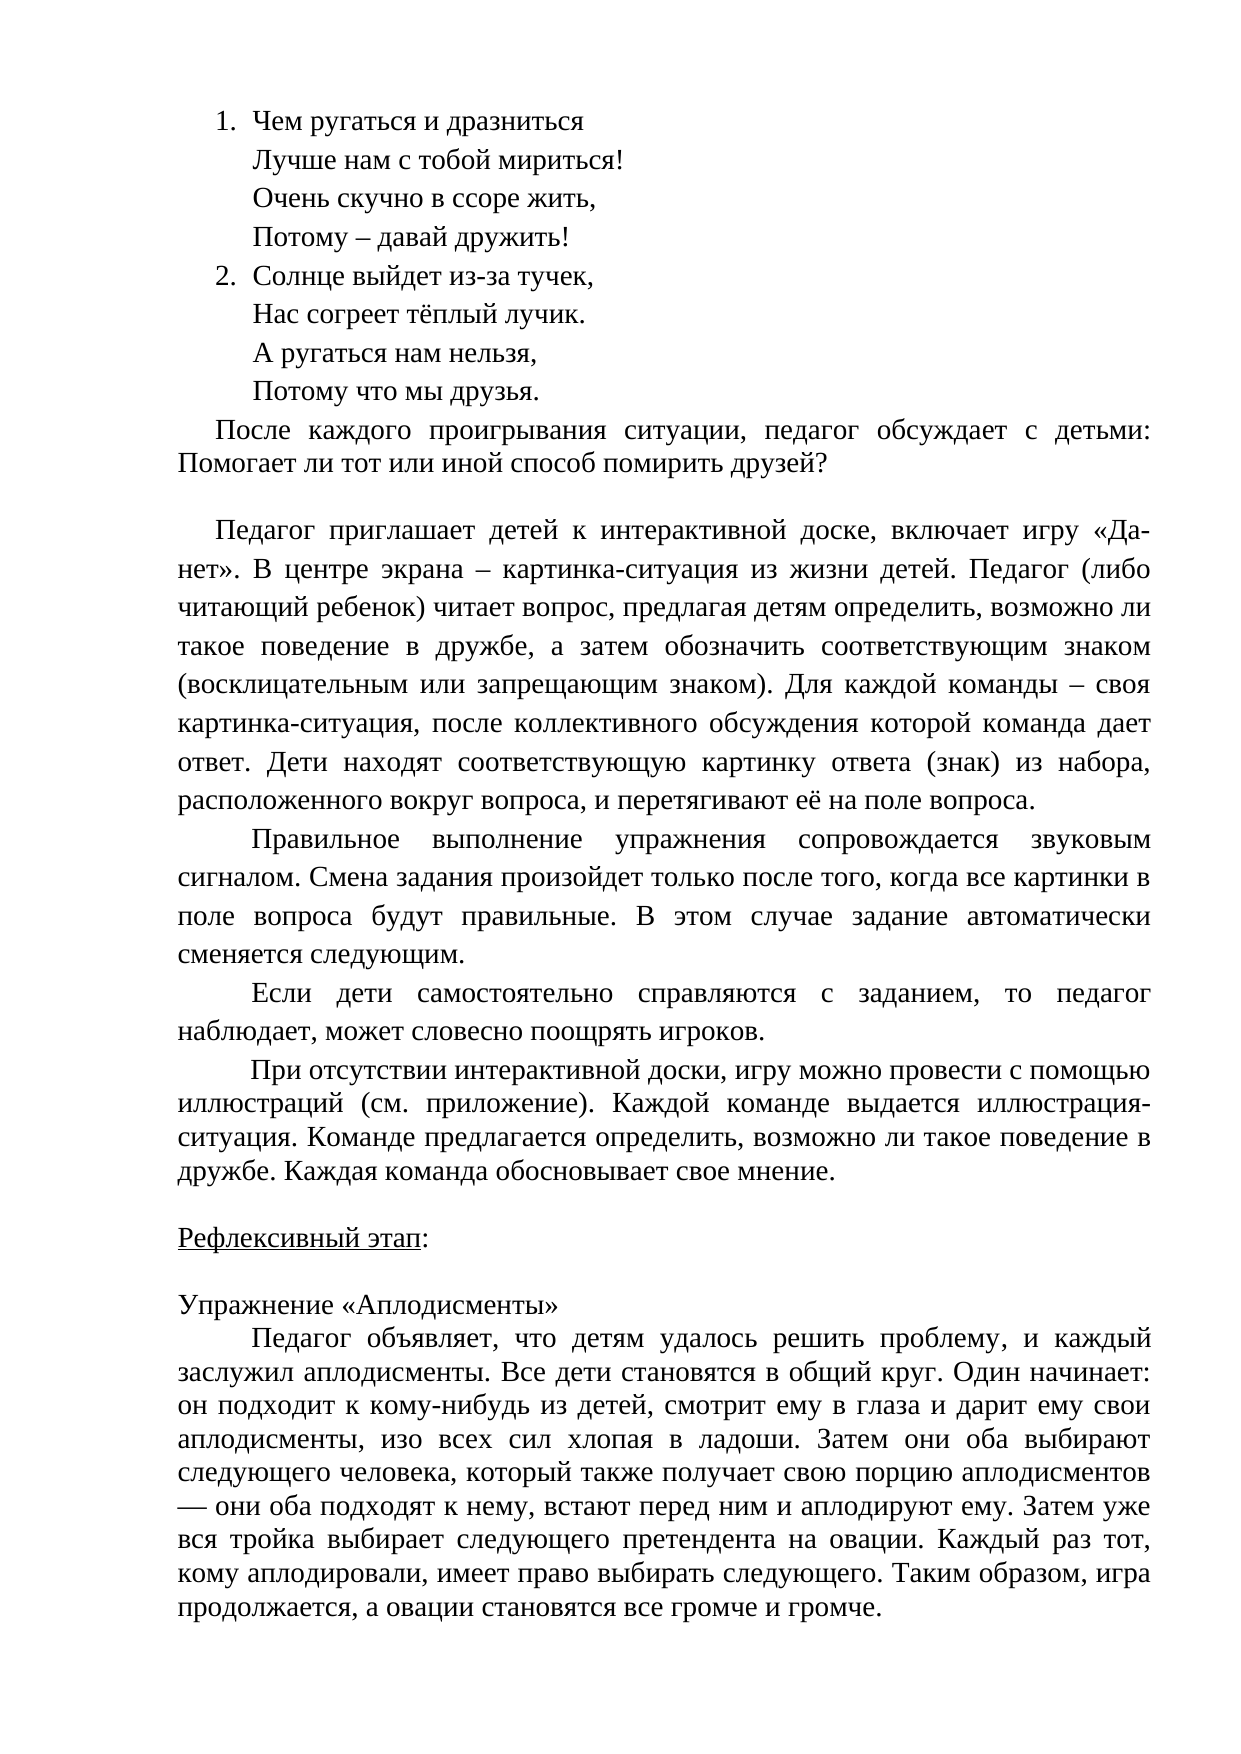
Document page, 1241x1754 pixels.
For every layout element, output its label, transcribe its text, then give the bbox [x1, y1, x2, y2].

text Если дети самостоятельно справляются с заданием, то педагог наблюдает, может словесно поощрять игроков. [177, 975, 1152, 1047]
text Педагог объявляет, что детям удалось решить проблему, и каждый заслужил аплодисменты. Все дети становятся в общий круг. Один начинает: он подходит к кому-нибудь из детей, смотрит ему в глаза и дарит ему свои аплодисменты, изо всех сил хлопая в ладоши. Затем они оба выбирают следующего человека, который также получает свою порцию аплодисментов — они оба подходят к нему, встают перед ним и аплодируют ему. Затем уже вся тройка выбирает следующего претендента на овации. Каждый раз тот, кому аплодировали, имеет право выбирать следующего. Таким образом, игра продолжается, а овации становятся все громче и громче. [177, 1320, 1152, 1622]
text Рефлексивный этап: [177, 1220, 1152, 1253]
text После каждого проигрывания ситуации, педагог обсуждает с детьми: Помогает ли тот или иной способ помирить друзей? [177, 412, 1152, 479]
text Педагог приглашает детей к интерактивной доске, включает игру «Да-нет». В центре экрана – картинка-ситуация из жизни детей. Педагог (либо читающий ребенок) читает вопрос, предлагая детям определить, возможно ли такое поведение в дружбе, а затем обозначить соответствующим знаком (восклицательным или запрещающим знаком). Для каждой команды – своя картинка-ситуация, после коллективного обсуждения которой команда дает ответ. Дети находят соответствующую картинку ответа (знак) из набора, расположенного вокруг вопроса, и перетягивают её на поле вопроса. [177, 512, 1152, 816]
list Чем ругаться и дразниться Лучше нам с тобой мириться! Очень скучно в ссоре жить, Потому – давай дружить! [215, 103, 1152, 253]
text Упражнение «Аплодисменты» [177, 1287, 1152, 1320]
text Правильное выполнение упражнения сопровождается звуковым сигналом. Смена задания произойдет только после того, когда все картинки в поле вопроса будут правильные. В этом случае задание автоматически сменяется следующим. [177, 821, 1152, 970]
list Солнце выйдет из-за тучек, Нас согреет тёплый лучик. А ругаться нам нельзя, Потому что мы друзья. [215, 258, 1152, 407]
text При отсутствии интерактивной доски, игру можно провести с помощью иллюстраций (см. приложение). Каждой команде выдается иллюстрация-ситуация. Команде предлагается определить, возможно ли такое поведение в дружбе. Каждая команда обосновывает свое мнение. [177, 1052, 1152, 1186]
